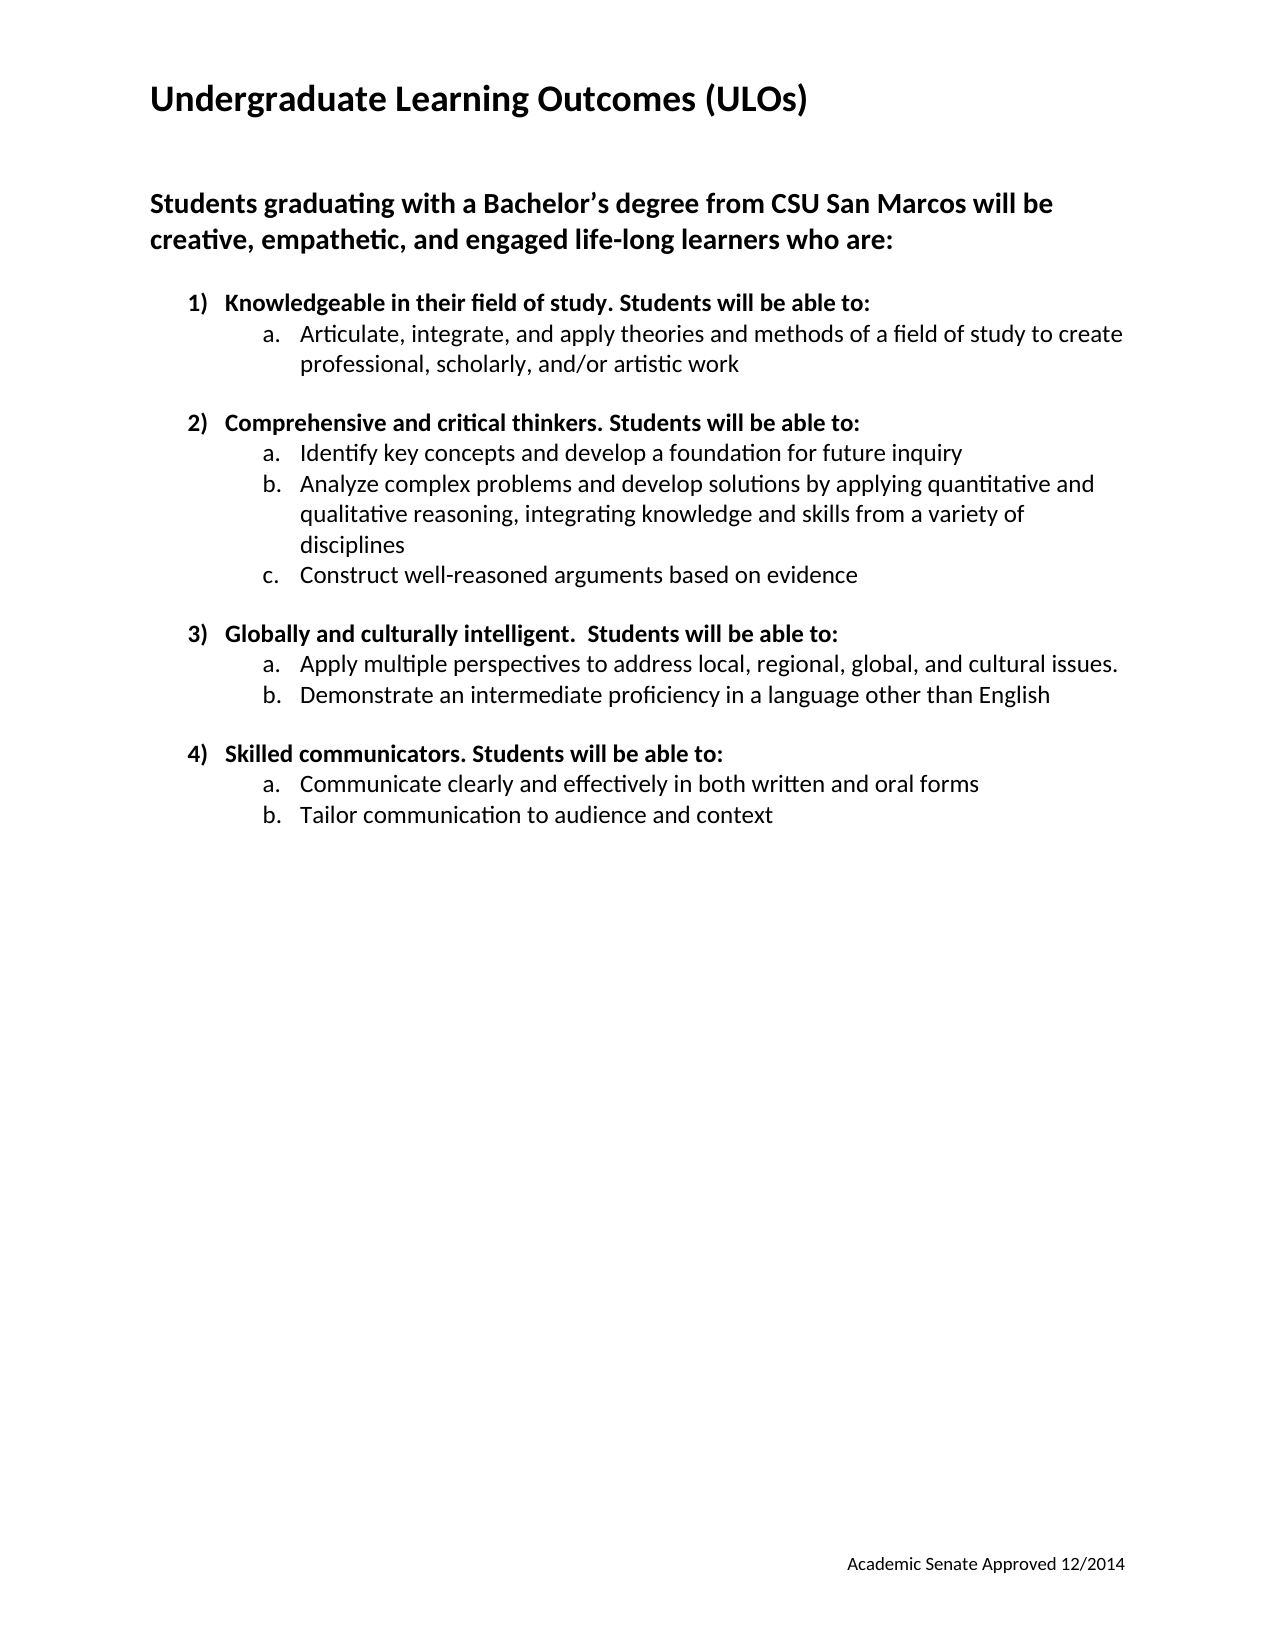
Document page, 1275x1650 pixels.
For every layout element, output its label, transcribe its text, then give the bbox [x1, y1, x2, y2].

list Comprehensive and critical thinkers. Students will be able to: [187, 407, 1125, 437]
list Demonstrate an intermediate proficiency in a language other than English [262, 679, 1125, 738]
list Apply multiple perspectives to address local, regional, global, and cultural issues. [262, 649, 1125, 679]
list Tailor communication to audience and context [262, 799, 1125, 829]
list Globally and culturally intelligent. Students will be able to: [187, 618, 1125, 649]
list Analyze complex problems and develop solutions by applying quantitative and qualitative reasoning, integrating knowledge and skills from a variety of disciplines [262, 468, 1125, 559]
list Identify key concepts and develop a foundation for future inquiry [262, 437, 1125, 468]
list Articulate, integrate, and apply theories and methods of a field of study to create professional, scholarly, and/or artistic work [262, 318, 1125, 407]
list Knowledgeable in their field of study. Students will be able to: [187, 287, 1125, 318]
list Construct well-reasoned arguments based on evidence [262, 559, 1125, 618]
list Skilled communicators. Students will be able to: [187, 738, 1125, 768]
text Students graduating with a Bachelor’s degree from CSU San Marcos will be creative, empathetic, and engaged life-long learners who are: [150, 186, 1125, 257]
list Communicate clearly and effectively in both written and oral forms [262, 768, 1125, 799]
